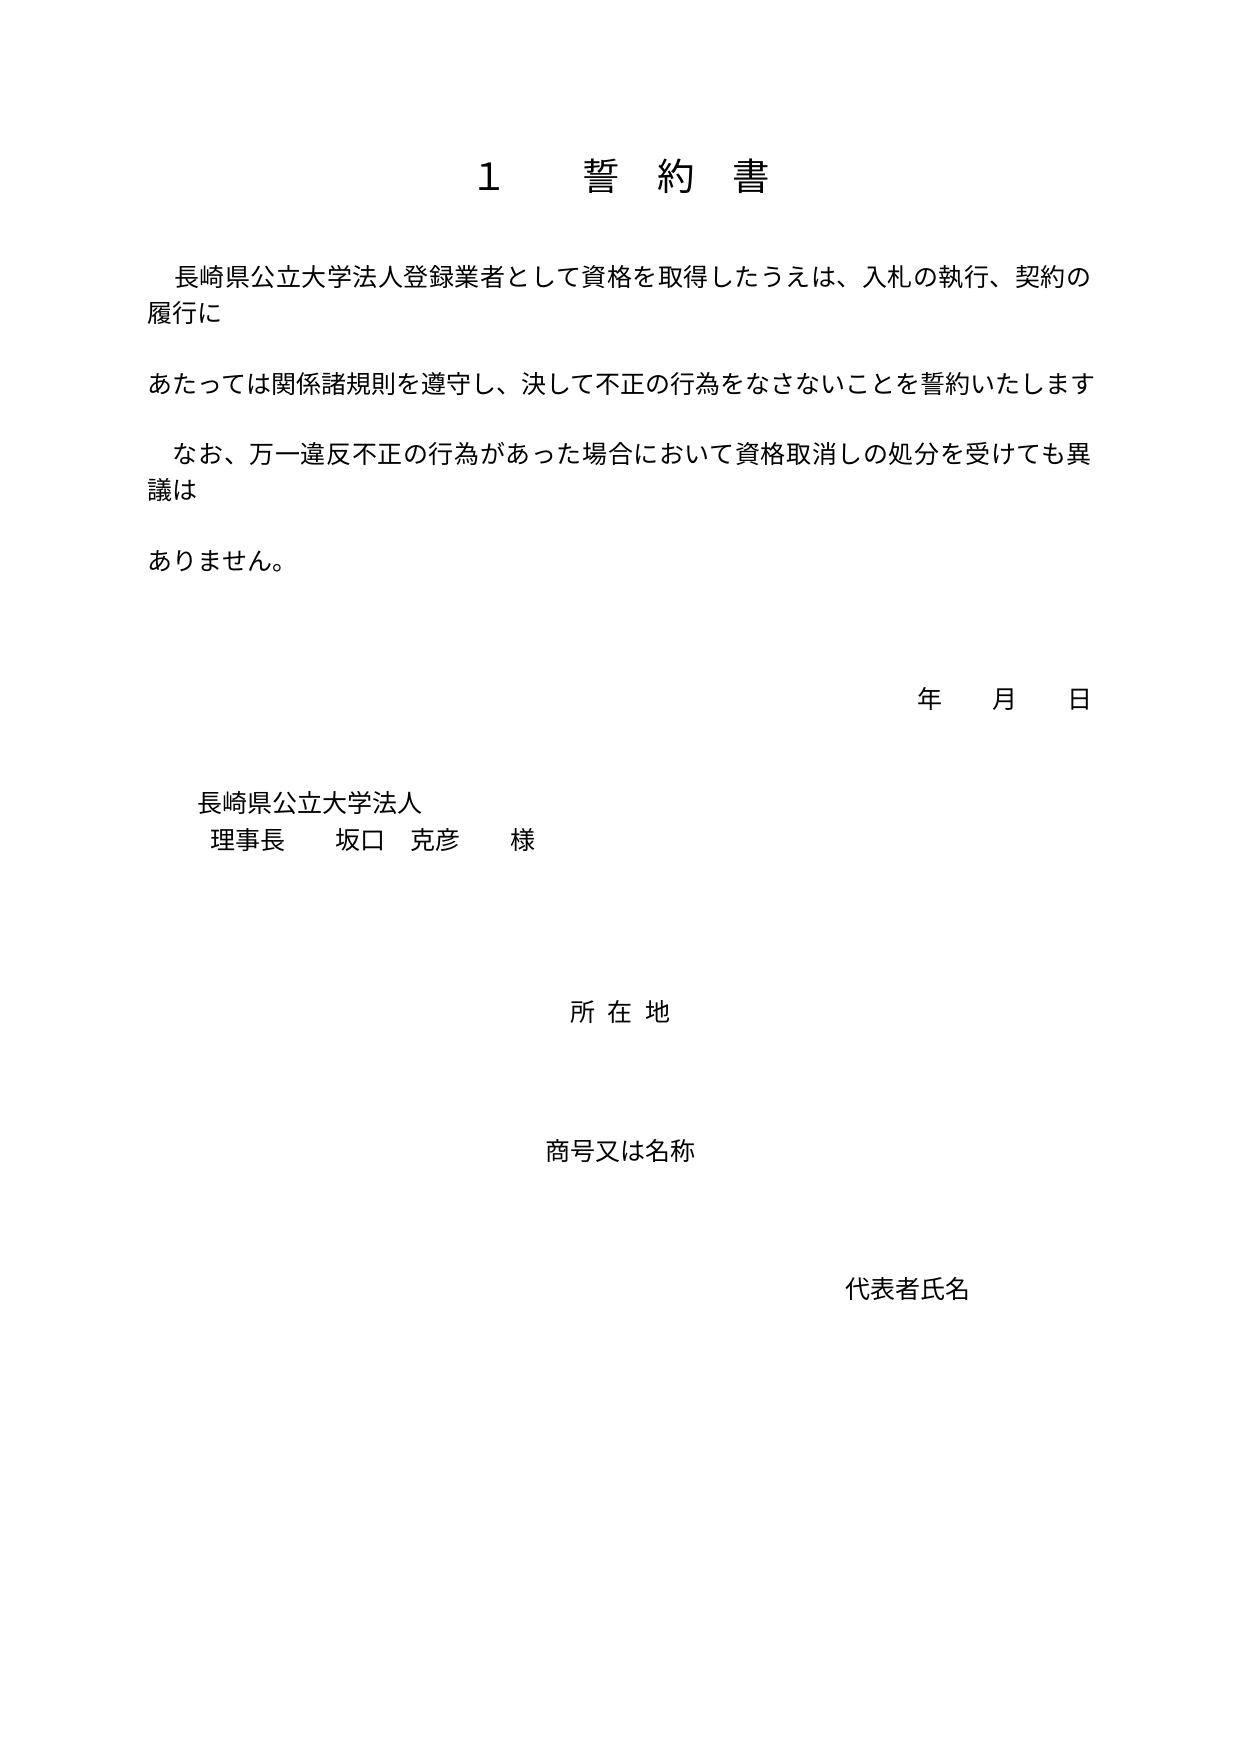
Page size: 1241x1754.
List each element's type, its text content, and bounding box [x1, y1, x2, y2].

text 理事長 坂口 克彦 様 [148, 820, 1093, 856]
text なお、万一違反不正の行為があった場合において資格取消しの処分を受けても異議は [148, 434, 1093, 507]
text 年 月 日 [148, 679, 1093, 716]
text 長崎県公立大学法人登録業者として資格を取得したうえは、入札の執行、契約の履行に [148, 258, 1093, 330]
text 代表者氏名 [148, 1269, 1093, 1306]
text あたっては関係諸規則を遵守し、決して不正の行為をなさないことを誓約いたします。 [148, 364, 1093, 401]
text 長崎県公立大学法人 [148, 784, 1093, 820]
text 商号又は名称 [148, 1131, 1093, 1167]
text 所在地 [148, 993, 1093, 1029]
text ありません。 [148, 541, 1093, 577]
text １ 誓 約 書 [148, 147, 1093, 201]
